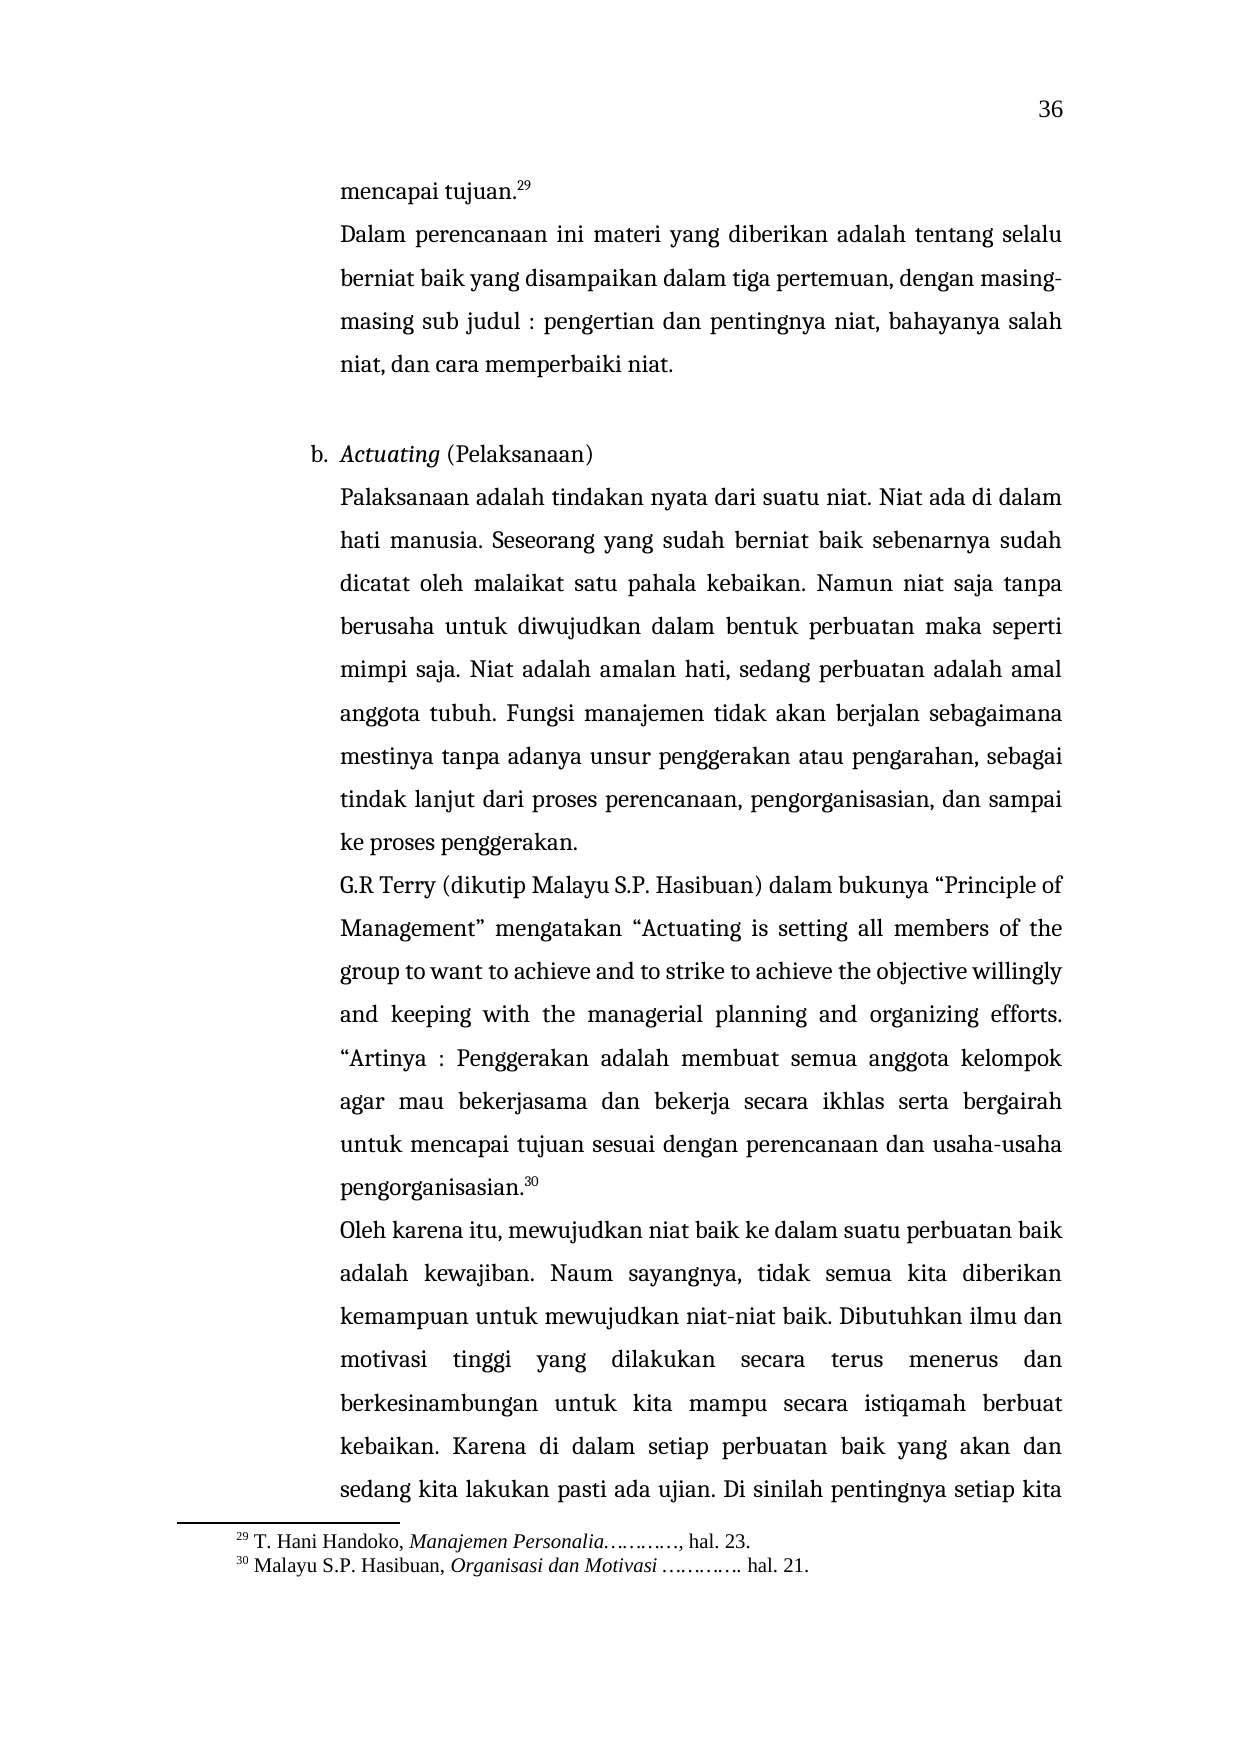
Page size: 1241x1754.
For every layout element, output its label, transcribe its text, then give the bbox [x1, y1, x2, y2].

list G.R Terry (dikutip Malayu S.P. Hasibuan) dalam bukunya “Principle of Management” mengatakan “Actuating is setting all members of the group to want to achieve and to strike to achieve the objective willingly and keeping with the managerial planning and organizing efforts. “Artinya : Penggerakan adalah membuat semua anggota kelompok agar mau bekerjasama dan bekerja secara ikhlas serta bergairah untuk mencapai tujuan sesuai dengan perencanaan dan usaha-usaha pengorganisasian. [340, 871, 1063, 1202]
text Dalam perencanaan ini materi yang diberikan adalah tentang selalu berniat baik yang disampaikan dalam tiga pertemuan, dengan masing-masing sub judul : pengertian dan pentingnya niat, bahayanya salah niat, dan cara memperbaiki niat. [340, 220, 1063, 378]
list Palaksanaan adalah tindakan nyata dari suatu niat. Niat ada di dalam hati manusia. Seseorang yang sudah berniat baik sebenarnya sudah dicatat oleh malaikat satu pahala kebaikan. Namun niat saja tanpa berusaha untuk diwujudkan dalam bentuk perbuatan maka seperti mimpi saja. Niat adalah amalan hati, sedang perbuatan adalah amal anggota tubuh. Fungsi manajemen tidak akan berjalan sebagaimana mestinya tanpa adanya unsur penggerakan atau pengarahan, sebagai tindak lanjut dari proses perencanaan, pengorganisasian, dan sampai ke proses penggerakan. [340, 483, 1063, 857]
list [340, 1216, 1063, 1503]
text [340, 177, 1063, 206]
list Actuating (Pelaksanaan) [310, 440, 1063, 468]
